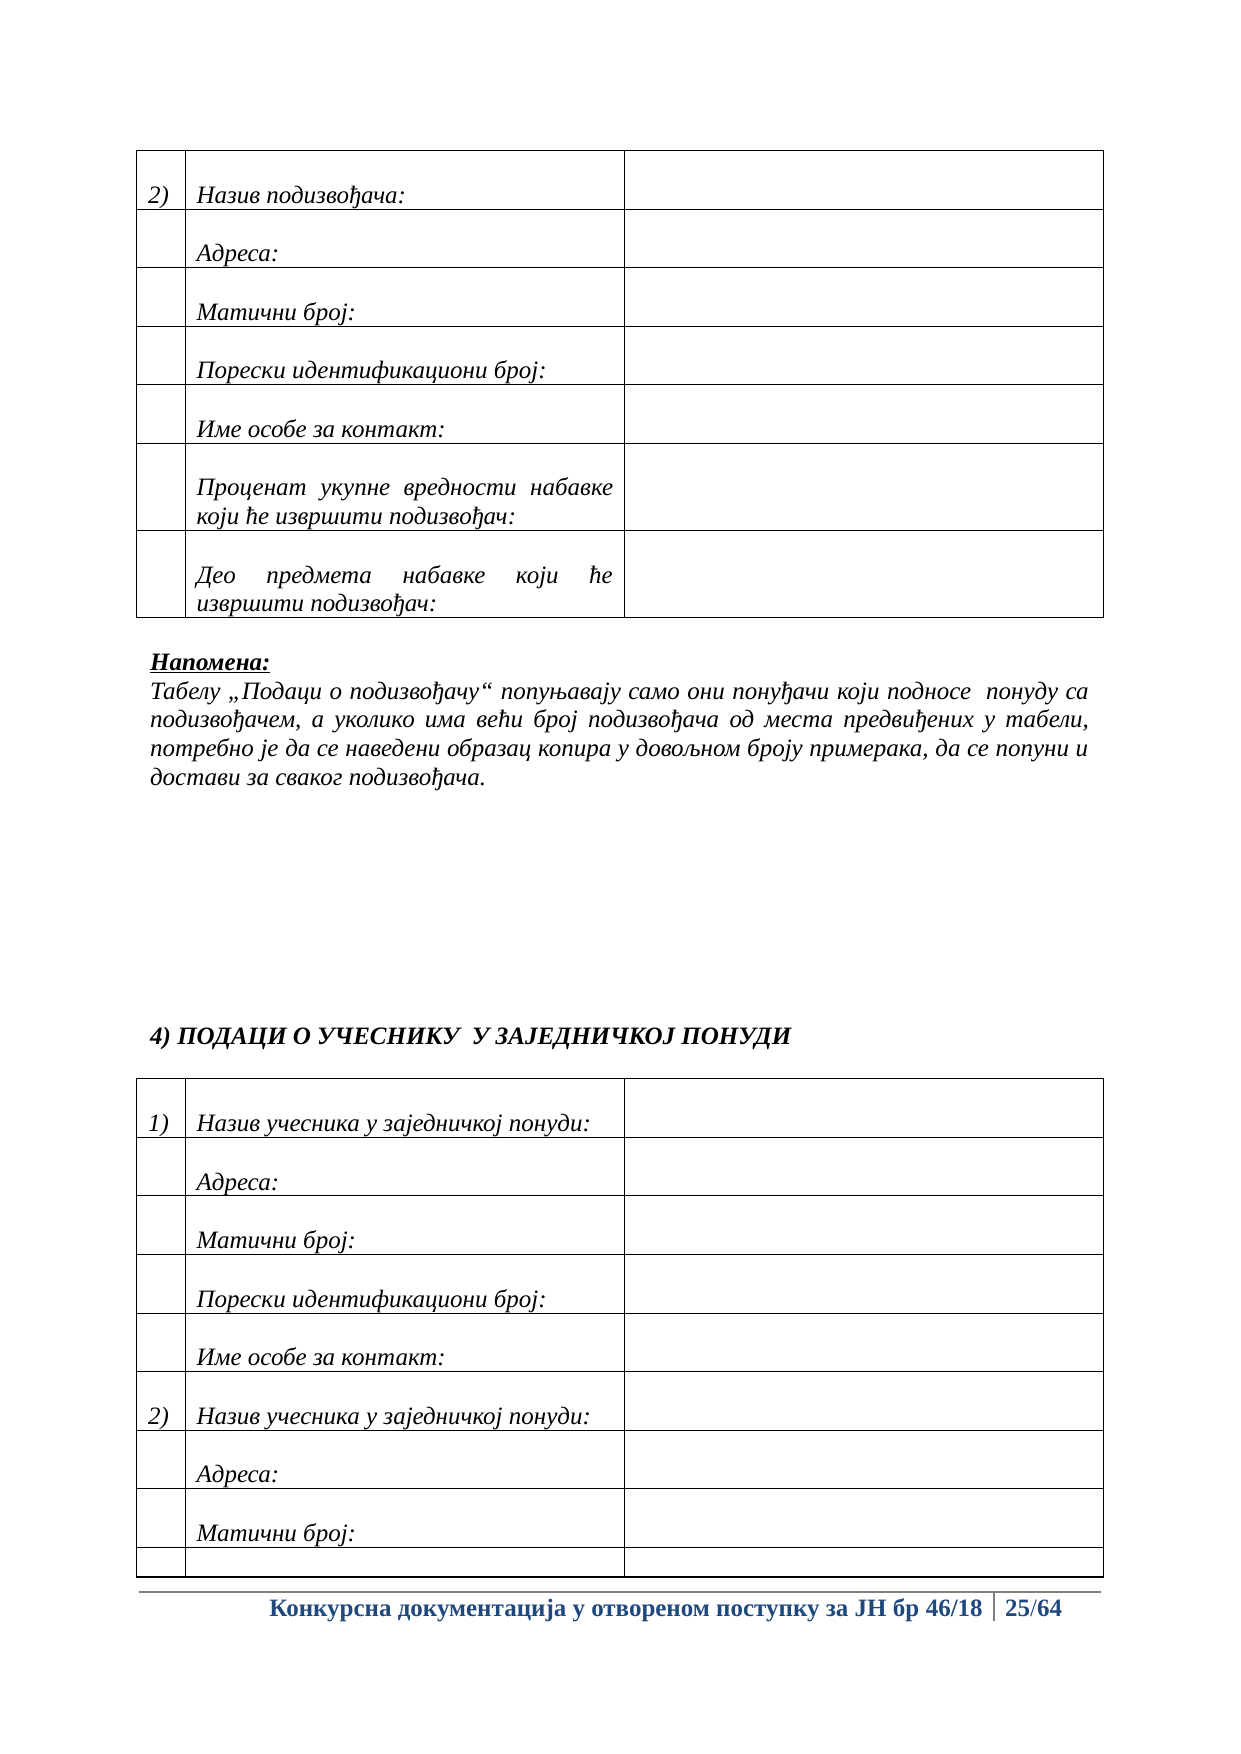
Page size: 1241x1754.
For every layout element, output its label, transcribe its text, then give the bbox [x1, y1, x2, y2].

table_cell Део предмета набавке који ће извршити подизвођач: [186, 531, 624, 617]
table_cell [137, 1314, 185, 1371]
table_cell Адреса: [186, 1138, 624, 1195]
table_cell [625, 1431, 1103, 1488]
table_cell Матични број: [186, 268, 624, 326]
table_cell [186, 444, 624, 530]
table_cell [137, 1138, 185, 1195]
table_cell [137, 1431, 185, 1488]
table_cell [625, 1314, 1103, 1371]
table_cell Назив подизвођача: [186, 151, 624, 208]
table_cell Име особе за контакт: [186, 385, 624, 443]
table_cell [137, 1255, 185, 1312]
table_cell 2) [137, 151, 185, 208]
table_cell Порески идентификациони број: [186, 1255, 624, 1312]
table_cell [137, 1489, 185, 1547]
table_cell Матични број: [186, 1196, 624, 1254]
table_cell [625, 444, 1103, 530]
table_cell [137, 1196, 185, 1254]
table_cell [625, 1255, 1103, 1312]
table_cell [625, 1138, 1103, 1195]
table_cell Име особе за контакт: [186, 1314, 624, 1371]
table_cell [137, 268, 185, 326]
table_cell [186, 1548, 624, 1576]
table_cell [137, 210, 185, 267]
table_cell [137, 444, 185, 530]
text Напомена: [150, 647, 1090, 676]
table_cell [625, 385, 1103, 443]
text Табелу „Подаци о подизвођачу“ попуњавају само они понуђачи који подносе понуду са подизвођачем, а уколико има већи број подизвођача од места предвиђених у табели, потребно је да се наведени образац копира у довољном броју примерака, да се попуни и достави за сваког подизвођача. [150, 676, 1090, 791]
table_cell Назив учесника у заједничкој понуди: [186, 1372, 624, 1429]
table_cell [625, 1372, 1103, 1429]
table_cell Адреса: [186, 210, 624, 267]
table_cell [625, 1196, 1103, 1254]
table_cell Матични број: [186, 1489, 624, 1547]
table_cell [625, 1489, 1103, 1547]
table_cell Адреса: [186, 1431, 624, 1488]
text 4) ПОДАЦИ О УЧЕСНИКУ У ЗАЈЕДНИЧКОЈ ПОНУДИ [150, 1021, 1090, 1049]
table_cell [625, 327, 1103, 384]
table_cell [625, 268, 1103, 326]
table_cell Порески идентификациони број: [186, 327, 624, 384]
table_cell [137, 531, 185, 617]
table_cell [625, 210, 1103, 267]
table_cell [137, 385, 185, 443]
table_cell [137, 327, 185, 384]
table_header [625, 1079, 1103, 1137]
table_header 1) [137, 1079, 185, 1137]
table_cell [137, 1548, 185, 1576]
table_cell 2) [137, 1372, 185, 1429]
table_cell [625, 1548, 1103, 1576]
table_cell [625, 531, 1103, 617]
table_header Назив учесника у заједничкој понуди: [186, 1079, 624, 1137]
table_cell [625, 151, 1103, 208]
